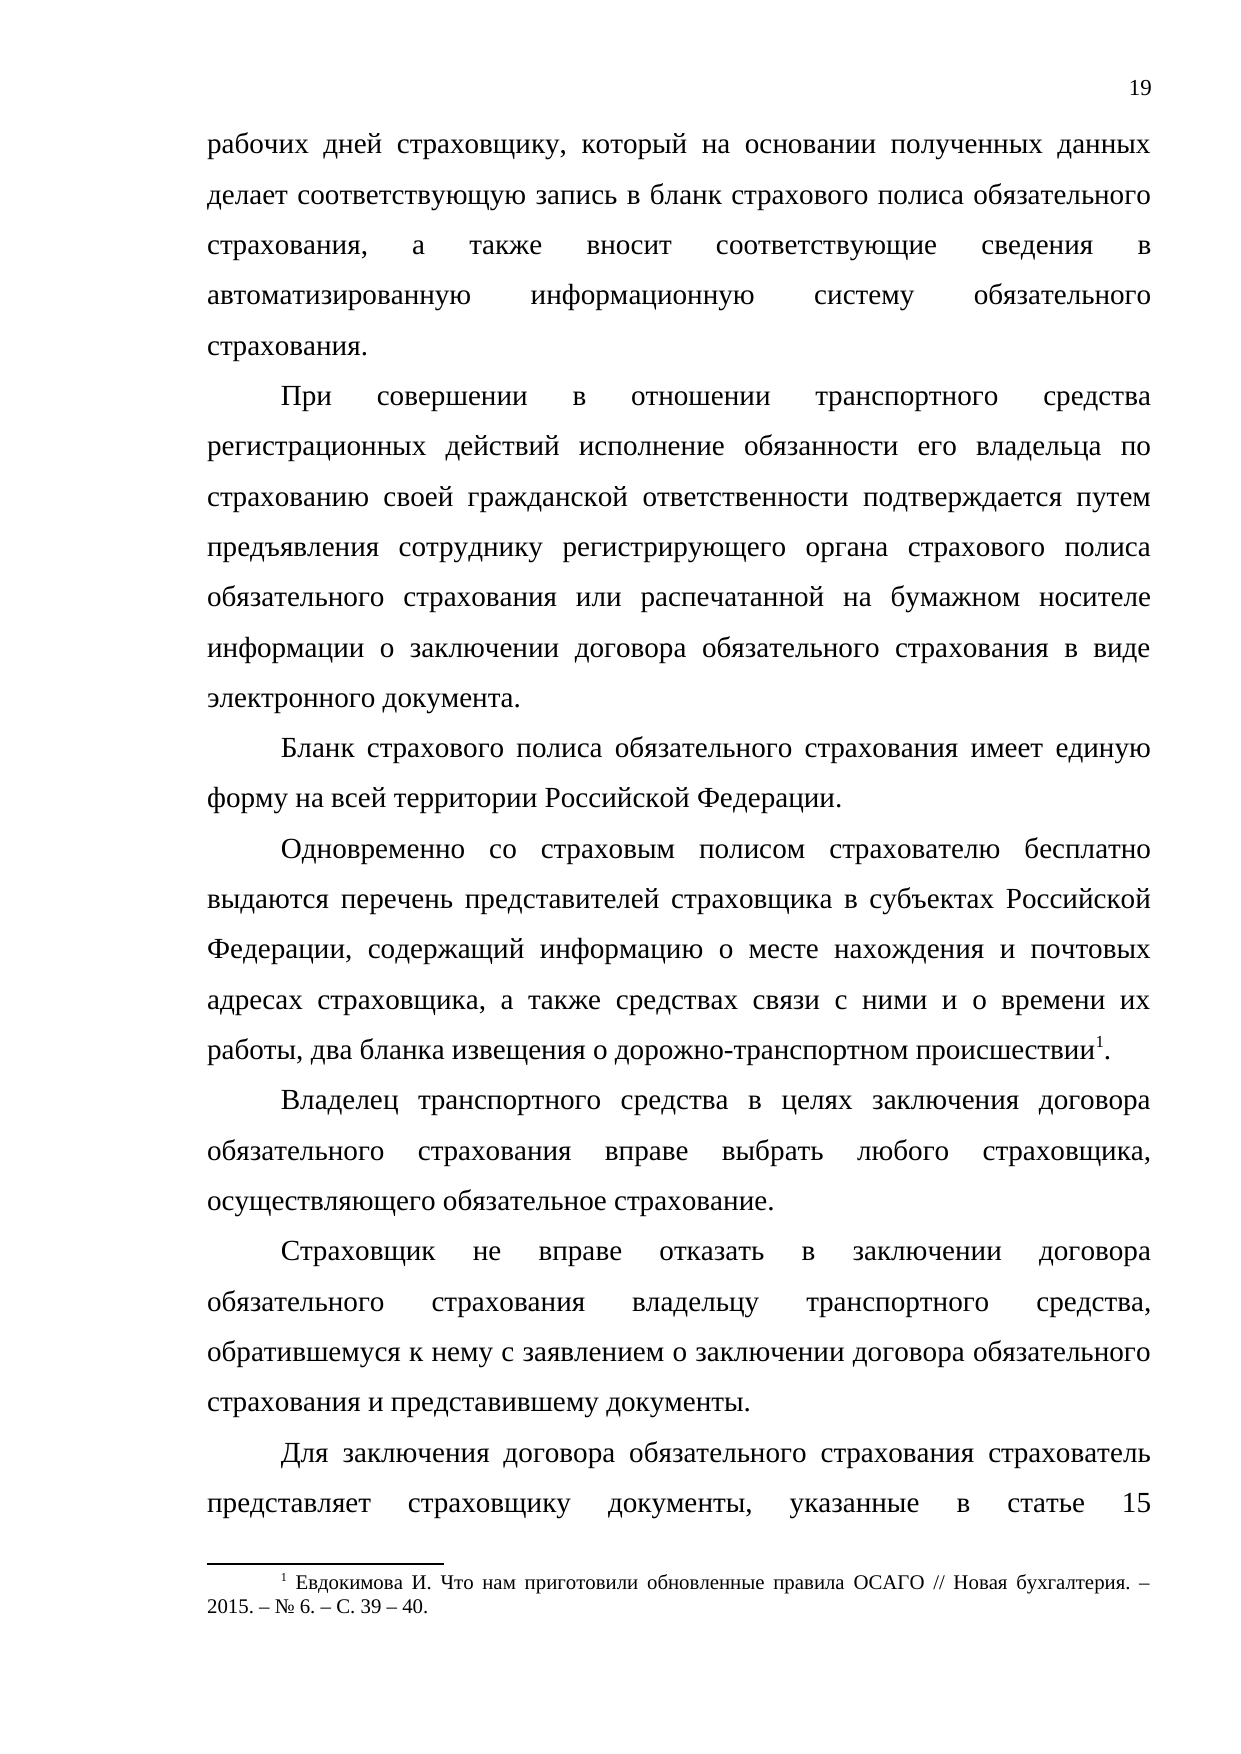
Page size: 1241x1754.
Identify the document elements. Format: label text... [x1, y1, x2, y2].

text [207, 1435, 1152, 1518]
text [207, 127, 1152, 361]
text Бланк страхового полиса обязательного страхования имеет единую форму на всей территории Российской Федерации. [207, 730, 1152, 814]
text Владелец транспортного средства в целях заключения договора обязательного страхования вправе выбрать любого страховщика, осуществляющего обязательное страхование. [207, 1082, 1152, 1217]
text Страховщик не вправе отказать в заключении договора обязательного страхования владельцу транспортного средства, обратившемуся к нему с заявлением о заключении договора обязательного страхования и представившему документы. [207, 1233, 1152, 1418]
text При совершении в отношении транспортного средства регистрационных действий исполнение обязанности его владельца по страхованию своей гражданской ответственности подтверждается путем предъявления сотруднику регистрирующего органа страхового полиса обязательного страхования или распечатанной на бумажном носителе информации о заключении договора обязательного страхования в виде электронного документа. [207, 378, 1152, 713]
text Одновременно со страховым полисом страхователю бесплатно выдаются перечень представителей страховщика в субъектах Российской Федерации, содержащий информацию о месте нахождения и почтовых адресах страховщика, а также средствах связи с ними и о времени их работы, два бланка извещения о дорожно-транспортном происшествии. [207, 831, 1152, 1066]
